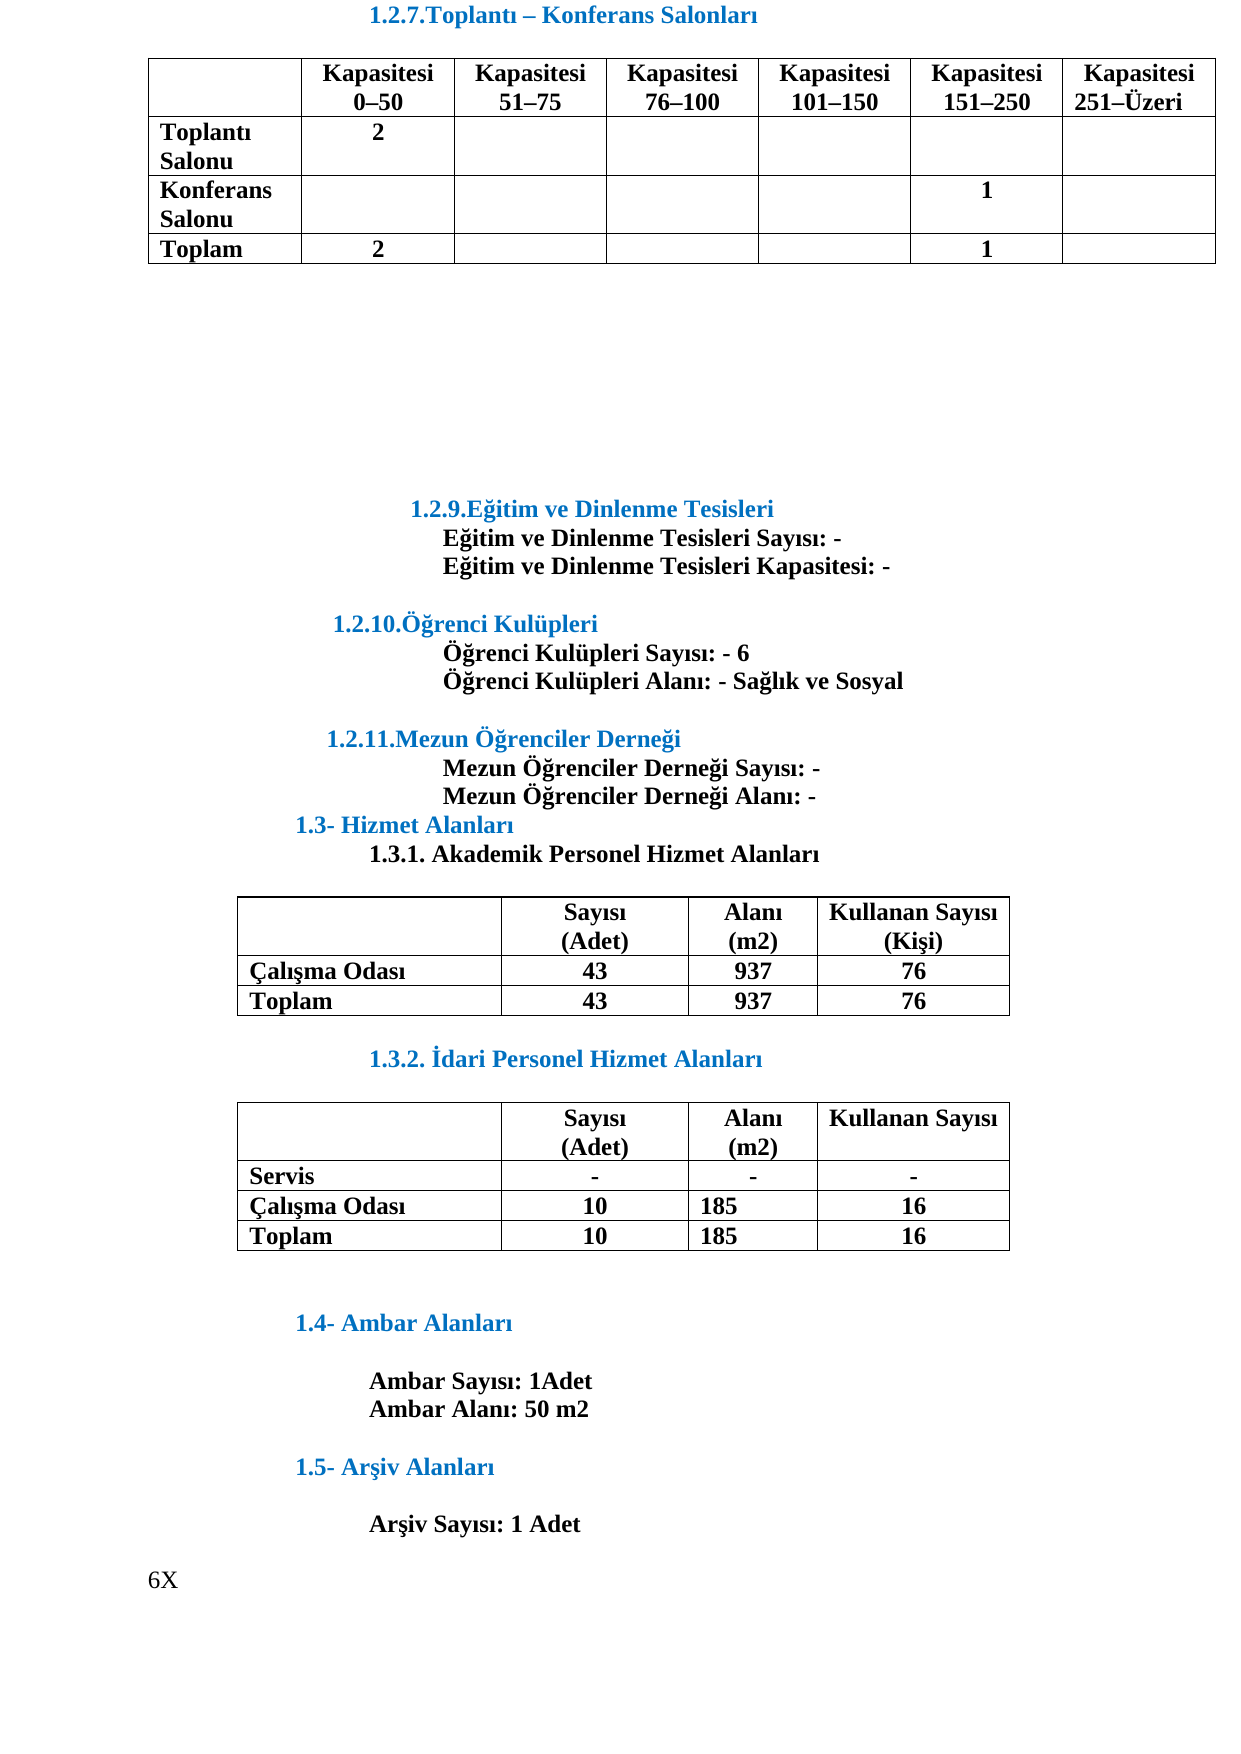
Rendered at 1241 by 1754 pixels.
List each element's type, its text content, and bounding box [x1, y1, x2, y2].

text 1.2.10.Öğrenci Kulüpleri [221, 609, 1092, 638]
table_cell Toplam [149, 234, 301, 263]
table_header Alanı (m2) [689, 898, 817, 955]
table_cell [759, 117, 910, 174]
text Ambar Sayısı: 1Adet [221, 1366, 1092, 1394]
table_cell [759, 234, 910, 263]
table_cell [1063, 234, 1215, 263]
table_cell [607, 234, 758, 263]
text Arşiv Sayısı: 1 Adet [221, 1509, 1092, 1538]
text Mezun Öğrenciler Derneği Sayısı: - [221, 753, 1092, 781]
table_cell [455, 117, 606, 174]
table_cell 1 [911, 234, 1062, 263]
table_header Kullanan Sayısı (Kişi) [818, 898, 1009, 955]
table_header Kapasitesi 151–250 [911, 59, 1062, 116]
table_cell 16 [818, 1221, 1009, 1250]
table_cell [455, 176, 606, 233]
text 1.4- Ambar Alanları [221, 1308, 1092, 1337]
table_cell Konferans Salonu [149, 176, 301, 233]
table_cell [1063, 176, 1215, 233]
table_cell 937 [689, 986, 817, 1014]
text 1.3.1. Akademik Personel Hizmet Alanları [221, 839, 1092, 868]
table_cell Toplam [238, 1221, 501, 1250]
text Eğitim ve Dinlenme Tesisleri Kapasitesi: - [221, 551, 1092, 580]
table_header Alanı (m2) [689, 1103, 817, 1160]
table_cell Çalışma Odası [238, 956, 501, 985]
table_header Kapasitesi 51–75 [455, 59, 606, 116]
table_cell 937 [689, 956, 817, 985]
table_cell 1 [911, 176, 1062, 233]
text Öğrenci Kulüpleri Alanı: - Sağlık ve Sosyal [148, 666, 1092, 695]
text 1.2.9.Eğitim ve Dinlenme Tesisleri [148, 494, 1092, 523]
table_cell 43 [502, 956, 688, 985]
table_cell [911, 117, 1062, 174]
table_cell 76 [818, 986, 1009, 1014]
table_cell [1063, 117, 1215, 174]
table_cell 185 [689, 1221, 817, 1250]
table_cell Toplam [238, 986, 501, 1014]
table_header Kapasitesi 251–Üzeri [1063, 59, 1215, 116]
table_cell 185 [689, 1191, 817, 1220]
table_cell [607, 117, 758, 174]
table_header Kapasitesi 101–150 [759, 59, 910, 116]
table_cell 10 [502, 1221, 688, 1250]
table_cell [455, 234, 606, 263]
table_cell 76 [818, 956, 1009, 985]
text Mezun Öğrenciler Derneği Alanı: - [148, 781, 1092, 810]
text 1.2.7.Toplantı – Konferans Salonları [295, 0, 1092, 29]
table_cell 2 [302, 117, 454, 174]
table_cell - [689, 1161, 817, 1190]
table_cell - [502, 1161, 688, 1190]
text Eğitim ve Dinlenme Tesisleri Sayısı: - [221, 523, 1092, 551]
table_cell [607, 176, 758, 233]
text Ambar Alanı: 50 m2 [221, 1394, 1092, 1423]
table_header Sayısı (Adet) [502, 1103, 688, 1160]
table_header [238, 1103, 501, 1160]
table_header Kapasitesi 0–50 [302, 59, 454, 116]
text 1.3- Hizmet Alanları [221, 810, 1092, 839]
table_cell Çalışma Odası [238, 1191, 501, 1220]
table_header [149, 59, 301, 116]
text Öğrenci Kulüpleri Sayısı: - 6 [221, 638, 1092, 666]
table_cell 43 [502, 986, 688, 1014]
table_cell [759, 176, 910, 233]
table_cell Servis [238, 1161, 501, 1190]
table_header Sayısı (Adet) [502, 898, 688, 955]
table_header Kullanan Sayısı [818, 1103, 1009, 1160]
table_cell 16 [818, 1191, 1009, 1220]
table_cell 10 [502, 1191, 688, 1220]
table_cell 2 [302, 234, 454, 263]
text 1.2.11.Mezun Öğrenciler Derneği [221, 724, 1092, 753]
table_header [238, 898, 501, 955]
table_cell - [818, 1161, 1009, 1190]
text 1.3.2. İdari Personel Hizmet Alanları [295, 1044, 1092, 1073]
table_cell Toplantı Salonu [149, 117, 301, 174]
table_header Kapasitesi 76–100 [607, 59, 758, 116]
text 1.5- Arşiv Alanları [221, 1452, 1092, 1481]
table_cell [302, 176, 454, 233]
